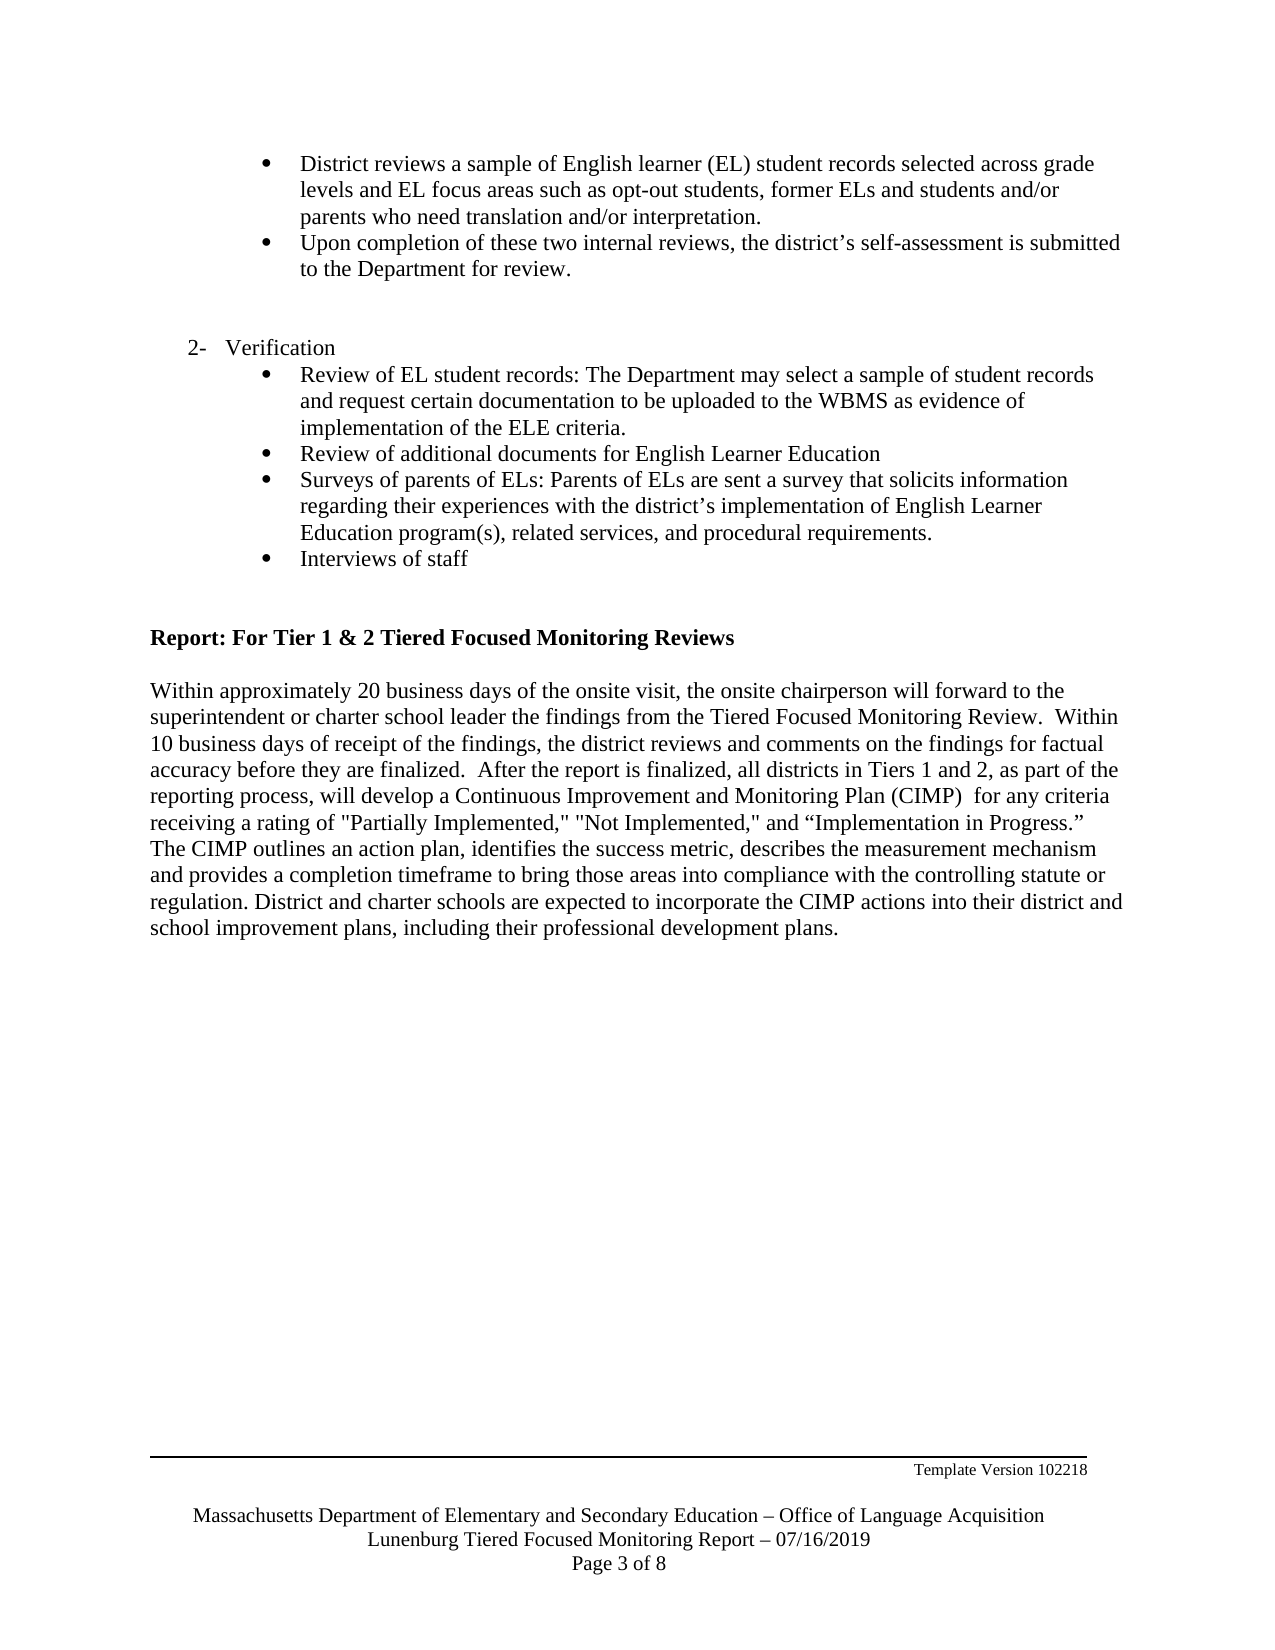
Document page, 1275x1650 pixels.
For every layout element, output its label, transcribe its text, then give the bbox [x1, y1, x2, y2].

text Report: For Tier 1 & 2 Tiered Focused Monitoring Reviews [150, 624, 1125, 651]
list Review of EL student records: The Department may select a sample of student records and request certain documentation to be uploaded to the WBMS as evidence of implementation of the ELE criteria. [262, 361, 1125, 440]
list Interviews of staff [262, 545, 1125, 572]
list Surveys of parents of ELs: Parents of ELs are sent a survey that solicits information regarding their experiences with the district’s implementation of English Learner Education program(s), related services, and procedural requirements. [262, 466, 1125, 545]
list District reviews a sample of English learner (EL) student records selected across grade levels and EL focus areas such as opt-out students, former ELs and students and/or parents who need translation and/or interpretation. [262, 150, 1125, 229]
list Verification [187, 334, 1125, 361]
text Within approximately 20 business days of the onsite visit, the onsite chairperson will forward to the superintendent or charter school leader the findings from the Tiered Focused Monitoring Review. Within 10 business days of receipt of the findings, the district reviews and comments on the findings for factual accuracy before they are finalized. After the report is finalized, all districts in Tiers 1 and 2, as part of the reporting process, will develop a Continuous Improvement and Monitoring Plan (CIMP) for any criteria receiving a rating of "Partially Implemented," "Not Implemented," and “Implementation in Progress.” The CIMP outlines an action plan, identifies the success metric, describes the measurement mechanism and provides a completion timeframe to bring those areas into compliance with the controlling statute or regulation. District and charter schools are expected to incorporate the CIMP actions into their district and school improvement plans, including their professional development plans. [150, 677, 1125, 941]
list Review of additional documents for English Learner Education [262, 440, 1125, 466]
list Upon completion of these two internal reviews, the district’s self-assessment is submitted to the Department for review. [262, 229, 1125, 282]
